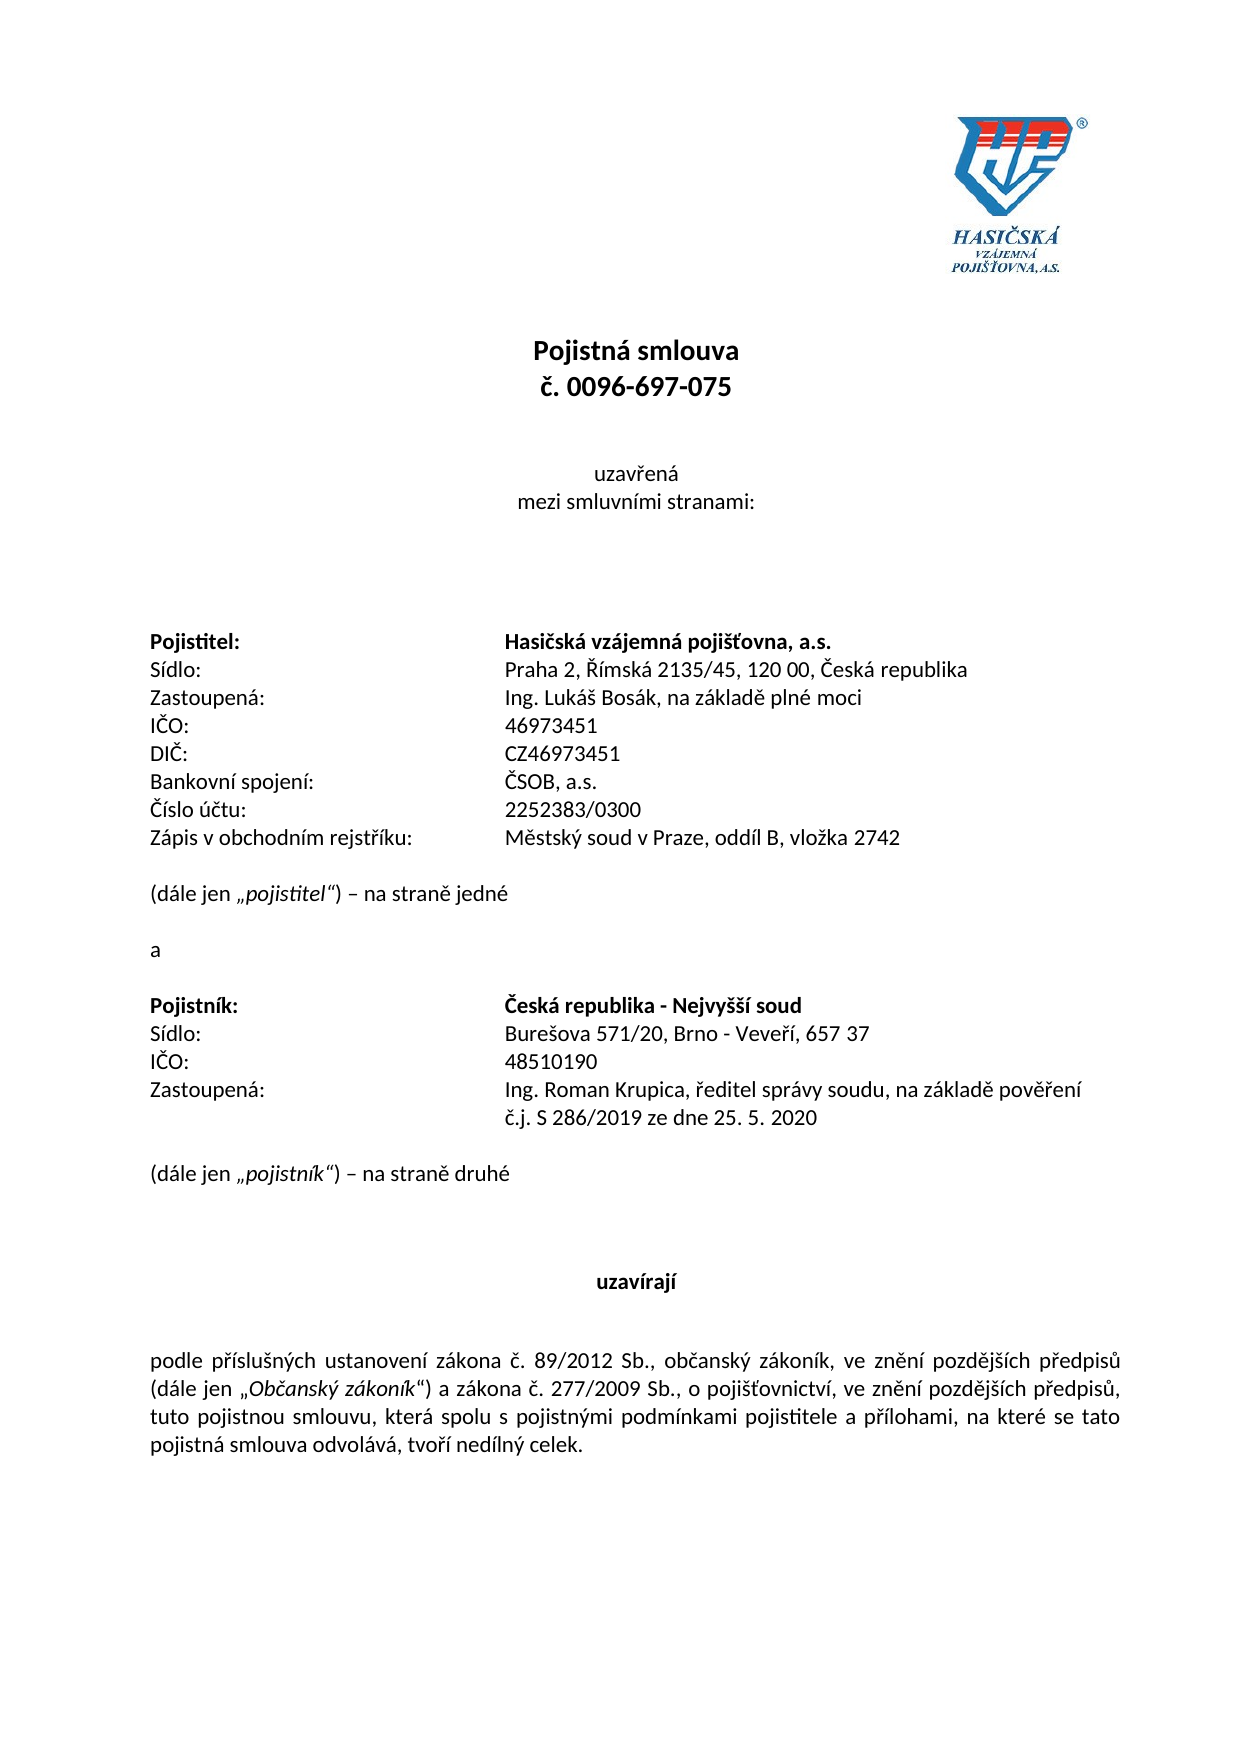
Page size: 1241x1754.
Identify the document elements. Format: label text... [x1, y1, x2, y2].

text Sídlo: Burešova 571/20, Brno - Veveří, 657 37 [150, 1019, 1142, 1047]
subtitle Pojistná smlouva č. 0096-697-075 [533, 332, 739, 403]
text podle příslušných ustanovení zákona č. 89/2012 Sb., občanský zákoník, ve znění pozdějších předpisů (dále jen „Občanský zákoník“) a zákona č. 277/2009 Sb., o pojišťovnictví, ve znění pozdějších předpisů, tuto pojistnou smlouvu, která spolu s pojistnými podmínkami pojistitele a přílohami, na které se tato pojistná smlouva odvolává, tvoří nedílný celek. [150, 1346, 1123, 1458]
text Pojistník: Česká republika - Nejvyšší soud [150, 991, 1142, 1019]
text (dále jen „pojistník“) – na straně druhé [150, 1159, 1142, 1187]
text uzavřená [533, 459, 740, 487]
text a [150, 935, 1142, 963]
text Zastoupená: Ing. Roman Krupica, ředitel správy soudu, na základě pověření č.j. S 286/2019 ze dne 25. 5. 2020 [150, 1076, 1083, 1132]
text DIČ: CZ46973451 [150, 739, 1142, 767]
text IČO: 46973451 [150, 711, 1142, 739]
text Pojistitel: Hasičská vzájemná pojišťovna, a.s. [150, 627, 1142, 655]
text Číslo účtu: 2252383/0300 [150, 795, 1142, 823]
text uzavírají [533, 1267, 739, 1295]
text Sídlo: Praha 2, Římská 2135/45, 120 00, Česká republika [150, 655, 1142, 683]
text mezi smluvními stranami: [454, 487, 818, 515]
text Zastoupená: Ing. Lukáš Bosák, na základě plné moci [150, 683, 1142, 711]
picture [945, 114, 1091, 274]
text (dále jen „pojistitel“) – na straně jedné [150, 879, 1142, 907]
text Bankovní spojení: ČSOB, a.s. [150, 767, 1142, 795]
text Zápis v obchodním rejstříku: Městský soud v Praze, oddíl B, vložka 2742 [150, 823, 1142, 851]
text IČO: 48510190 [150, 1047, 1142, 1076]
